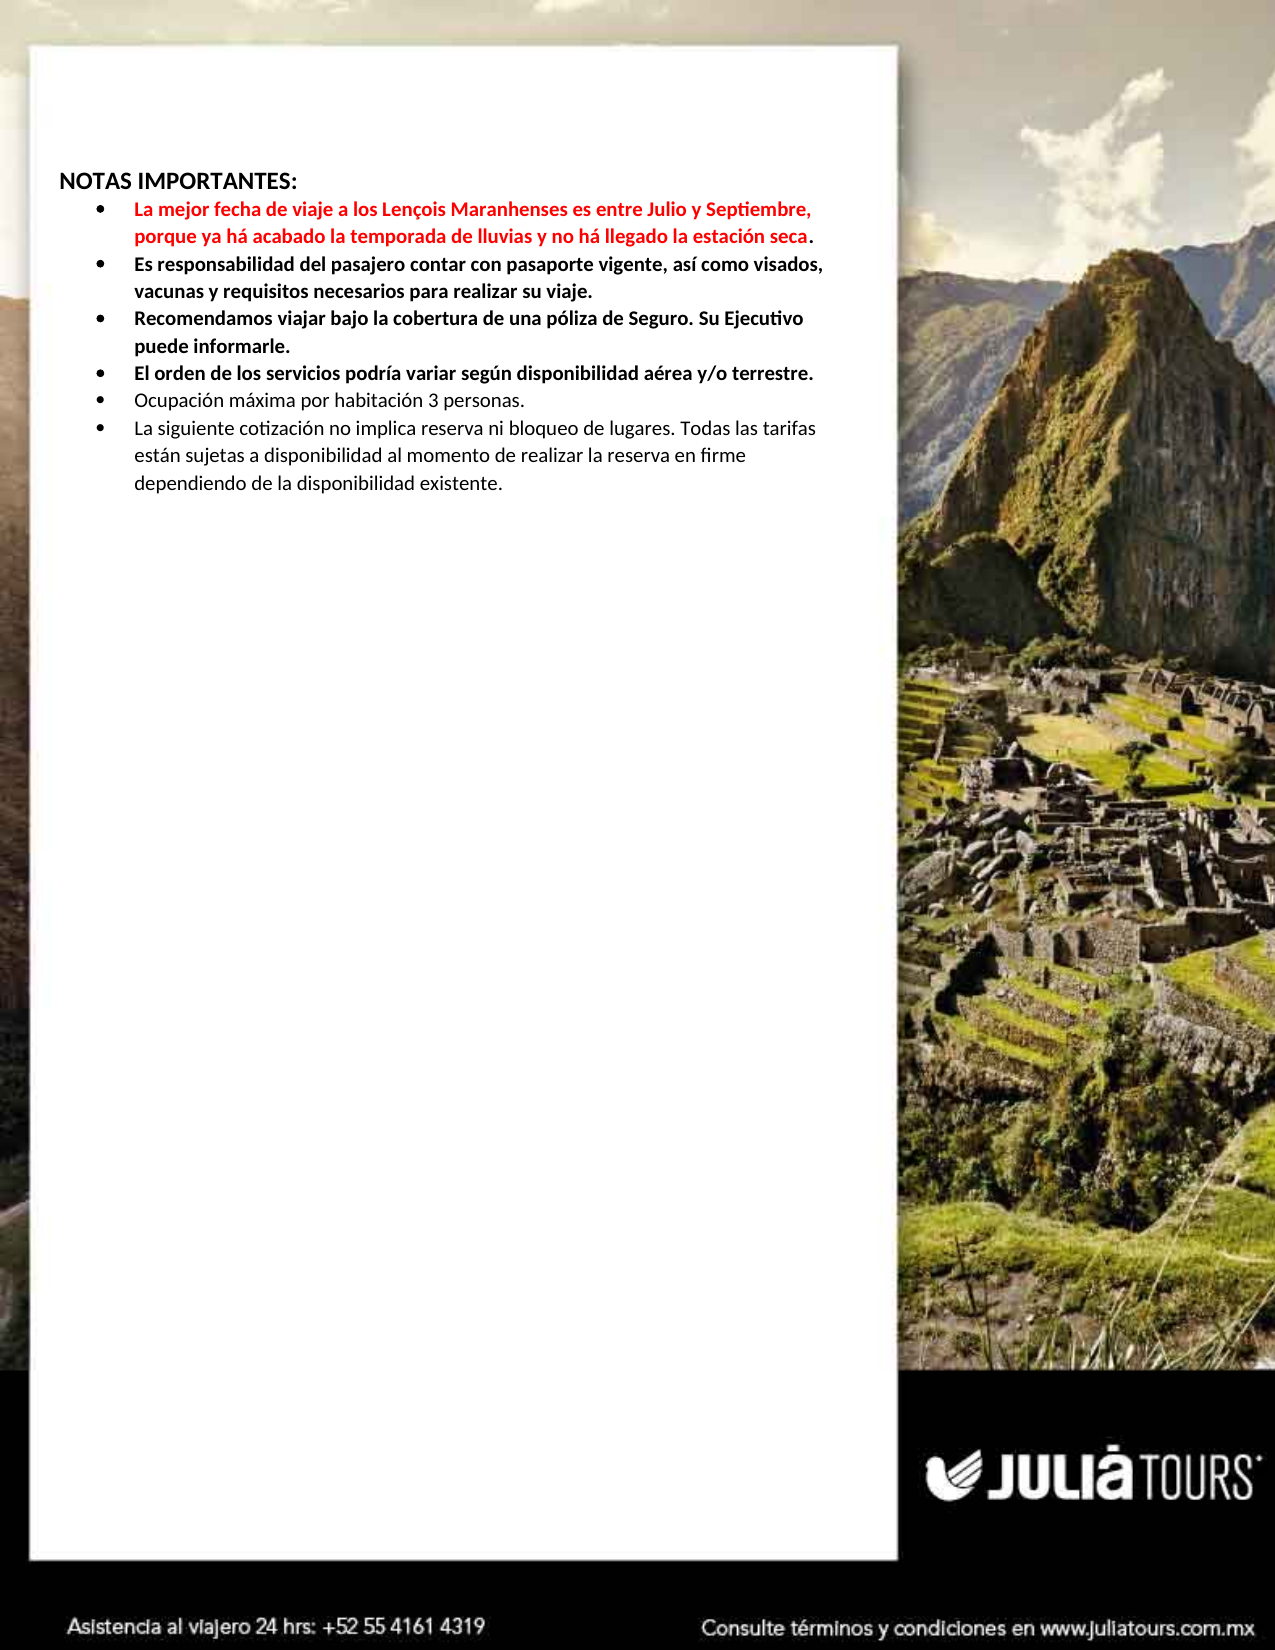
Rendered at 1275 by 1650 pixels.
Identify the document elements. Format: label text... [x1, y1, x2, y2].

list Recomendamos viajar bajo la cobertura de una póliza de Seguro. Su Ejecutivo puede informarle. [97, 306, 832, 358]
list La mejor fecha de viaje a los Lençois Maranhenses es entre Julio y Septiembre, porque ya há acabado la temporada de lluvias y no há llegado la estación seca. [97, 196, 832, 249]
list Ocupación máxima por habitación 3 personas. [97, 388, 832, 413]
picture [0, 0, 1275, 1650]
list La siguiente cotización no implica reserva ni bloqueo de lugares. Todas las tarifas están sujetas a disponibilidad al momento de realizar la reserva en firme dependiendo de la disponibilidad existente. [97, 415, 832, 495]
list Es responsabilidad del pasajero contar con pasaporte vigente, así como visados, vacunas y requisitos necesarios para realizar su viaje. [97, 251, 832, 303]
list El orden de los servicios podría variar según disponibilidad aérea y/o terrestre. [97, 360, 832, 386]
text NOTAS IMPORTANTES: [59, 165, 832, 196]
